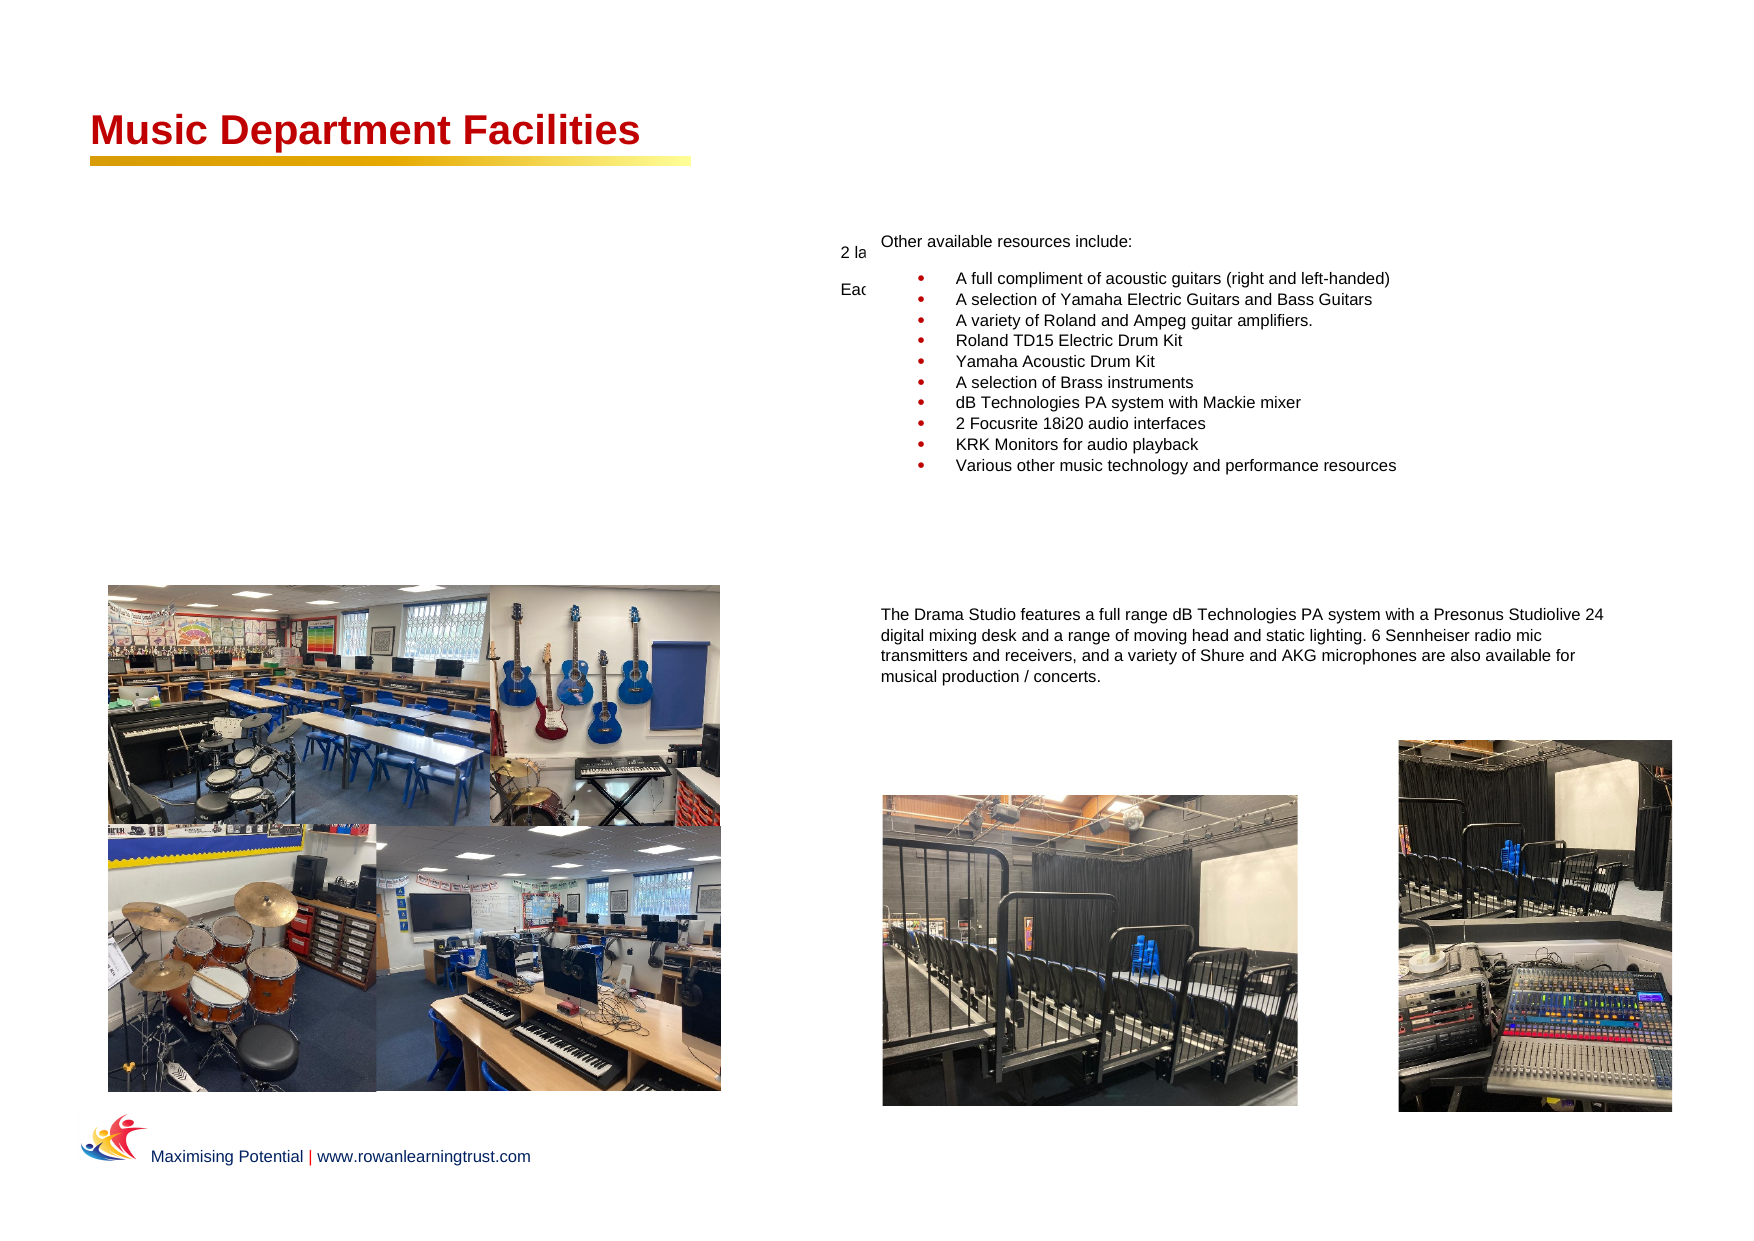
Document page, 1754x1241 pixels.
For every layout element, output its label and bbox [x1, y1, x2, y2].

picture [882, 795, 1298, 1106]
picture [75, 1112, 151, 1163]
picture [1397, 740, 1672, 1110]
picture [108, 585, 721, 1092]
